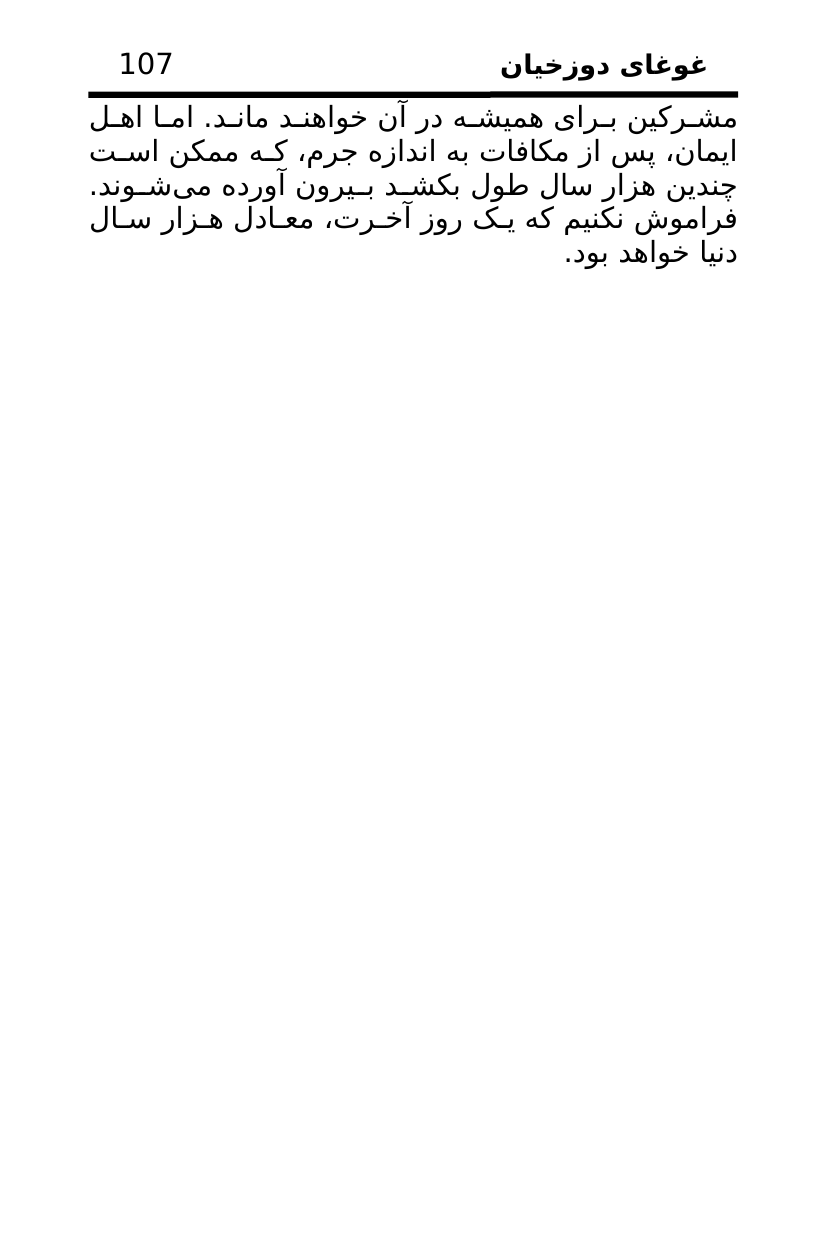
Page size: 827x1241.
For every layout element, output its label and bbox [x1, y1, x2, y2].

text [89, 100, 738, 270]
